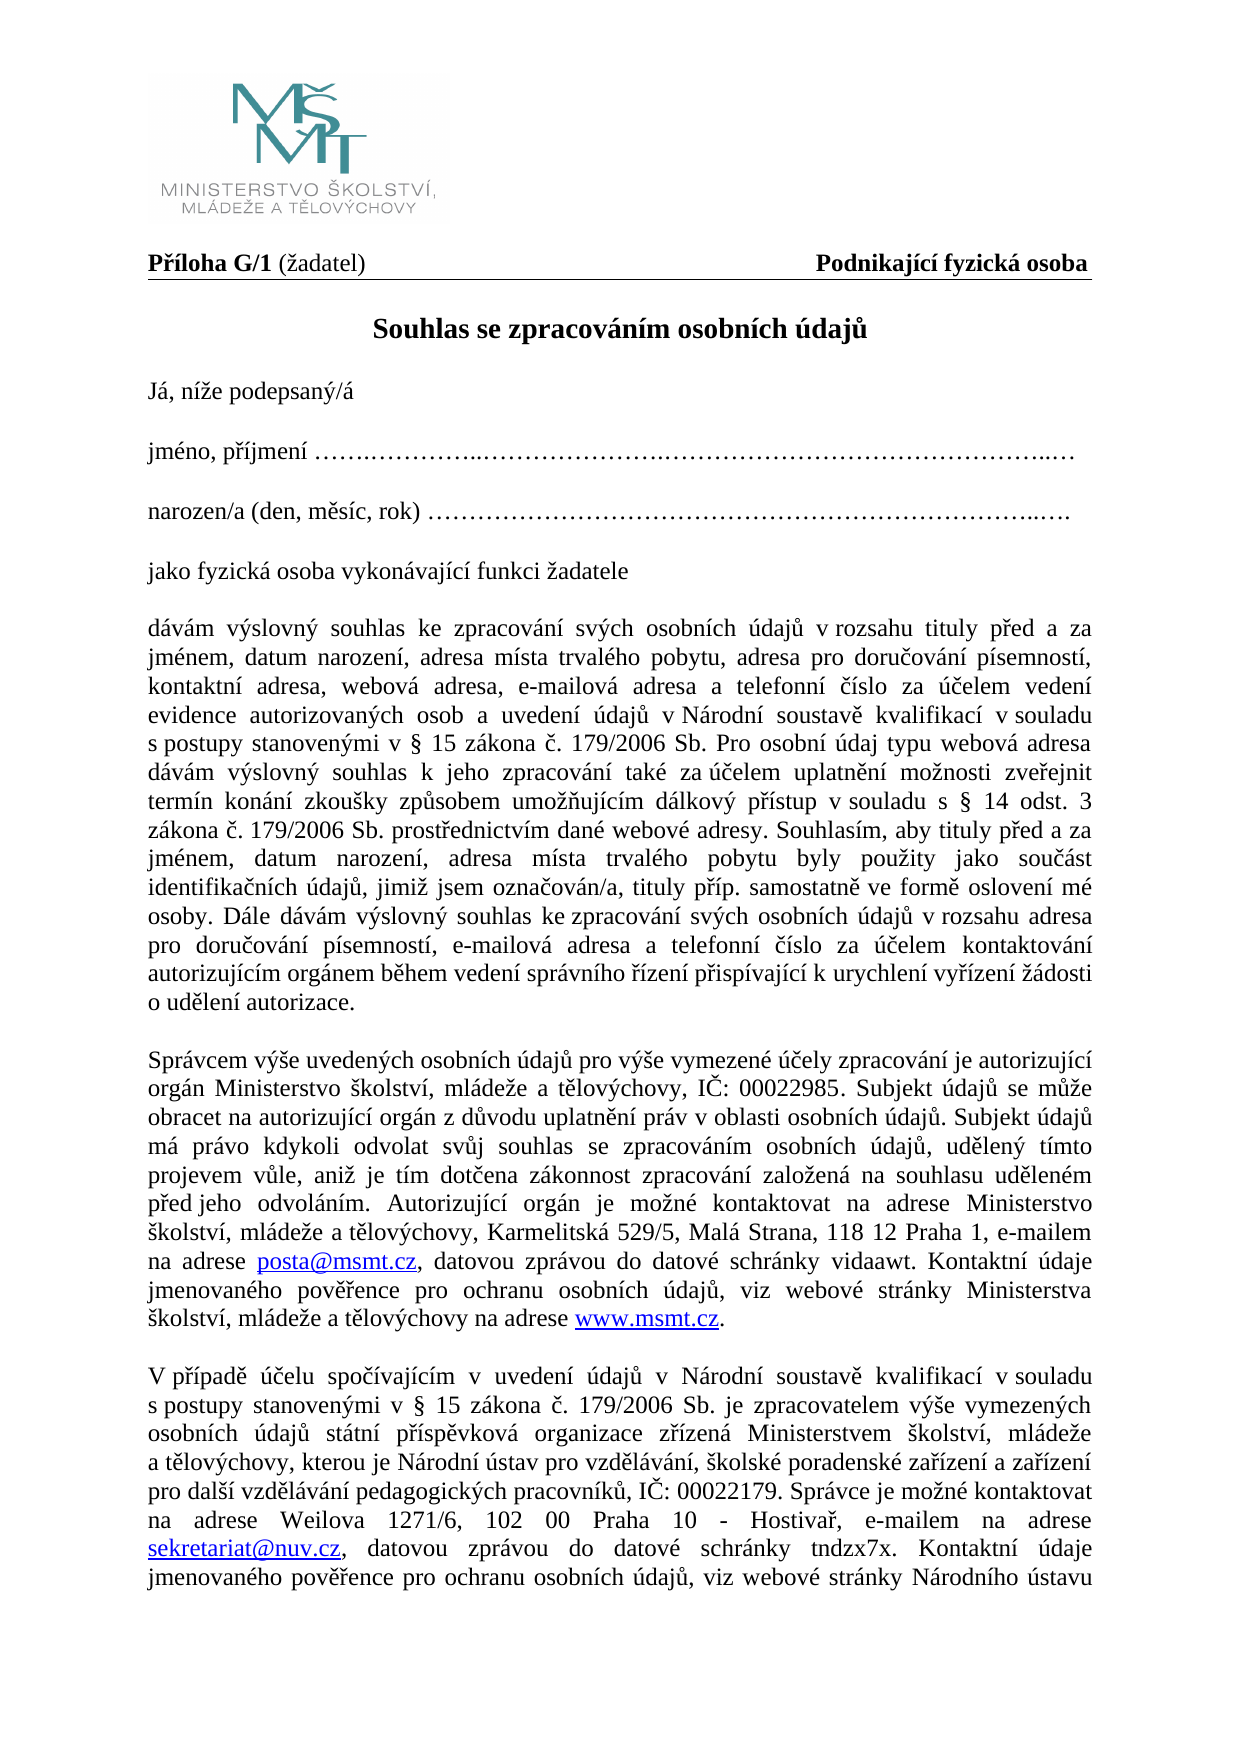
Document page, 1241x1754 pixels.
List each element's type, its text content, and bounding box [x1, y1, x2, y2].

text jméno, příjmení …….…………..………………….………………………………………..… [148, 436, 1092, 465]
text jako fyzická osoba vykonávající funkci žadatele [148, 556, 1092, 585]
picture [147, 73, 450, 224]
text Souhlas se zpracováním osobních údajů [148, 311, 1092, 345]
text narozen/a (den, měsíc, rok) ………………………………………………………………..…. [148, 496, 1092, 525]
text Já, níže podepsaný/á [148, 376, 1092, 405]
text Příloha G/1 (žadatel) Podnikající fyzická osoba [148, 248, 1092, 279]
text dávám výslovný souhlas ke zpracování svých osobních údajů v rozsahu tituly před a za jménem, datum narození, adresa místa trvalého pobytu, adresa pro doručování písemností, kontaktní adresa, webová adresa, e-mailová adresa a telefonní číslo za účelem vedení evidence autorizovaných osob a uvedení údajů v Národní soustavě kvalifikací v souladu s postupy stanovenými v § 15 zákona č. 179/2006 Sb. Pro osobní údaj typu webová adresa dávám výslovný souhlas k jeho zpracování také za účelem uplatnění možnosti zveřejnit termín konání zkoušky způsobem umožňujícím dálkový přístup v souladu s § 14 odst. 3 zákona č. 179/2006 Sb. prostřednictvím dané webové adresy. Souhlasím, aby tituly před a za jménem, datum narození, adresa místa trvalého pobytu byly použity jako součást identifikačních údajů, jimiž jsem označován/a, tituly příp. samostatně ve formě oslovení mé osoby. Dále dávám výslovný souhlas ke zpracování svých osobních údajů v rozsahu adresa pro doručování písemností, e-mailová adresa a telefonní číslo za účelem kontaktování autorizujícím orgánem během vedení správního řízení přispívající k urychlení vyřízení žádosti o udělení autorizace. [148, 613, 1092, 1016]
text Správcem výše uvedených osobních údajů pro výše vymezené účely zpracování je autorizující orgán Ministerstvo školství, mládeže a tělovýchovy, IČ: 00022985. Subjekt údajů se může obracet na autorizující orgán z důvodu uplatnění práv v oblasti osobních údajů. Subjekt údajů má právo kdykoli odvolat svůj souhlas se zpracováním osobních údajů, udělený tímto projevem vůle, aniž je tím dotčena zákonnost zpracování založená na souhlasu uděleném před jeho odvoláním. Autorizující orgán je možné kontaktovat na adrese Ministerstvo školství, mládeže a tělovýchovy, Karmelitská 529/5, Malá Strana, 118 12 Praha 1, e-mailem na adrese posta@msmt.cz, datovou zprávou do datové schránky vidaawt. Kontaktní údaje jmenovaného pověřence pro ochranu osobních údajů, viz webové stránky Ministerstva školství, mládeže a tělovýchovy na adrese www.msmt.cz. [148, 1045, 1092, 1332]
